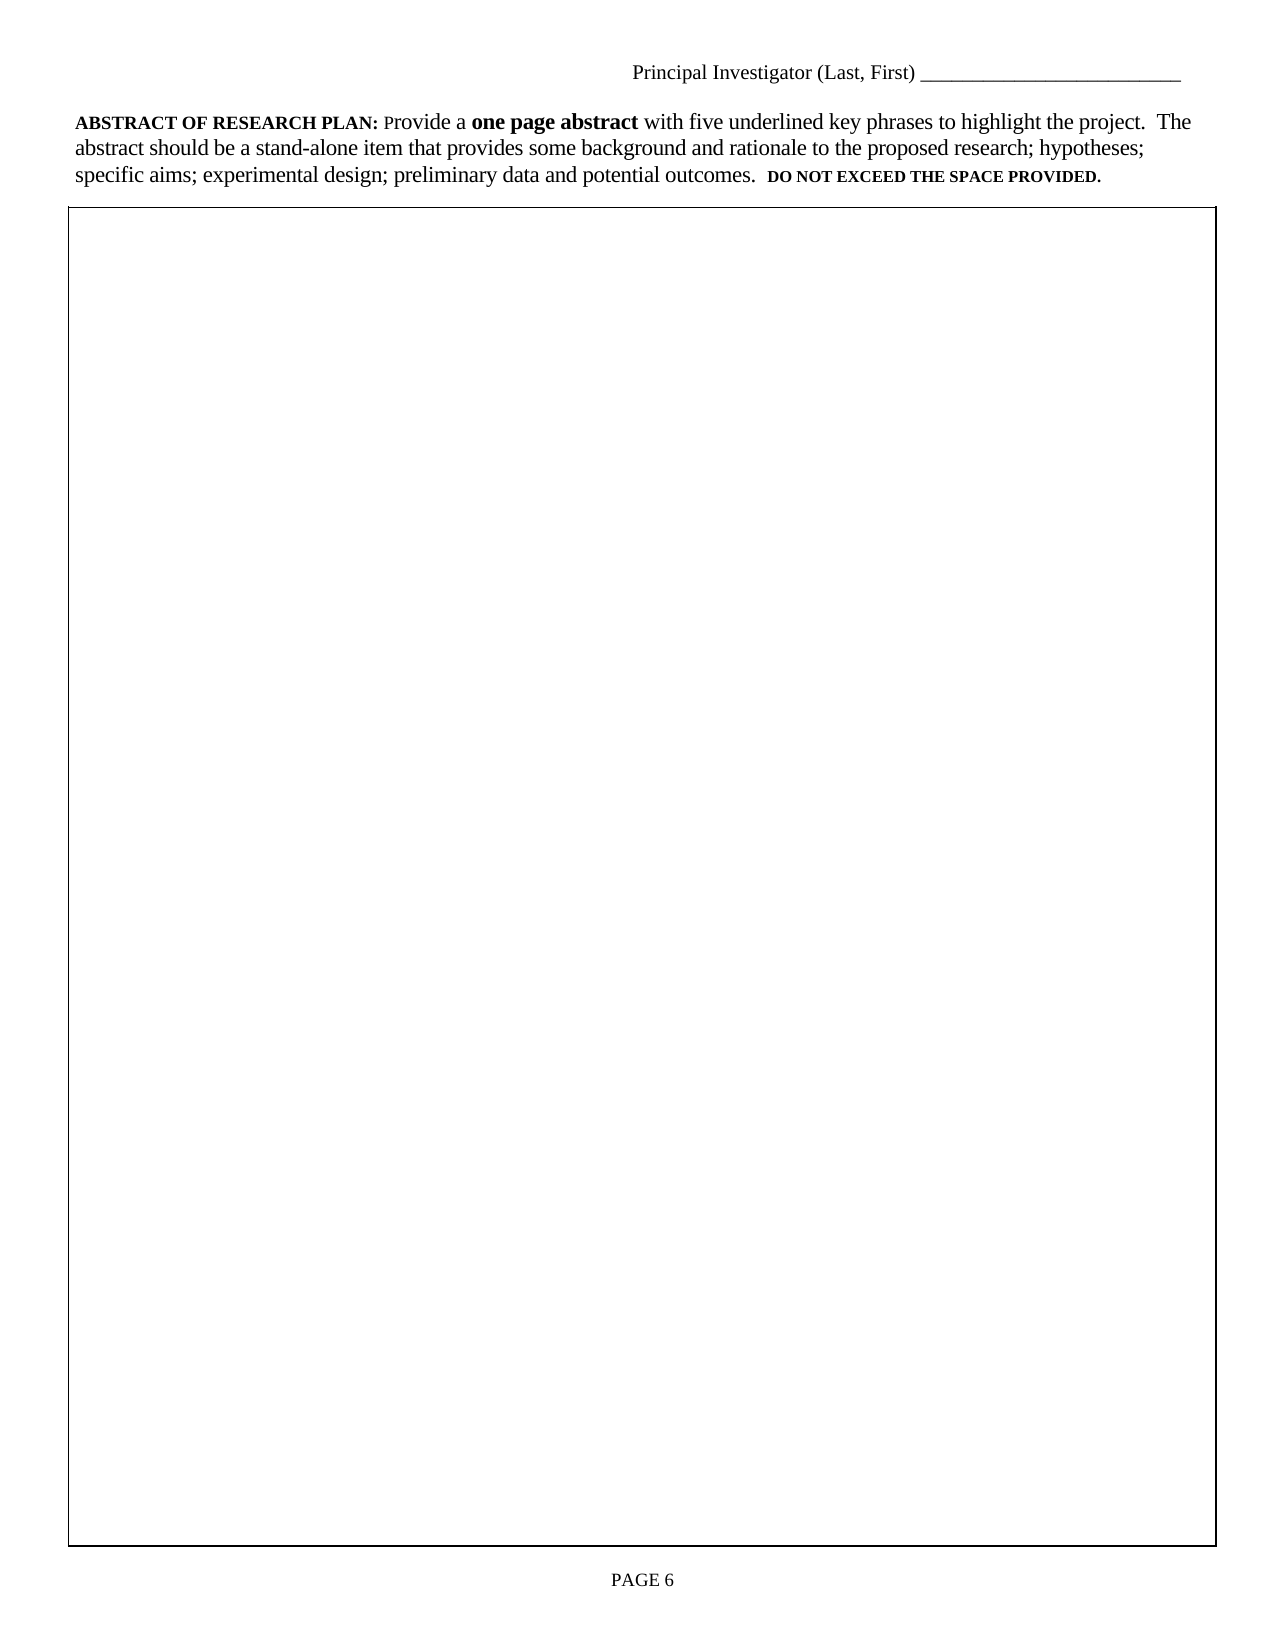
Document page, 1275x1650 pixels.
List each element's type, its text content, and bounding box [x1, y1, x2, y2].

text ABSTRACT OF RESEARCH PLAN: Provide a one page abstract with five underlined key phrases to highlight the project. The abstract should be a stand-alone item that provides some background and rationale to the proposed research; hypotheses; specific aims; experimental design; preliminary data and potential outcomes. DO NOT EXCEED THE SPACE PROVIDED. [75, 108, 1209, 187]
table_header [69, 208, 1215, 1545]
